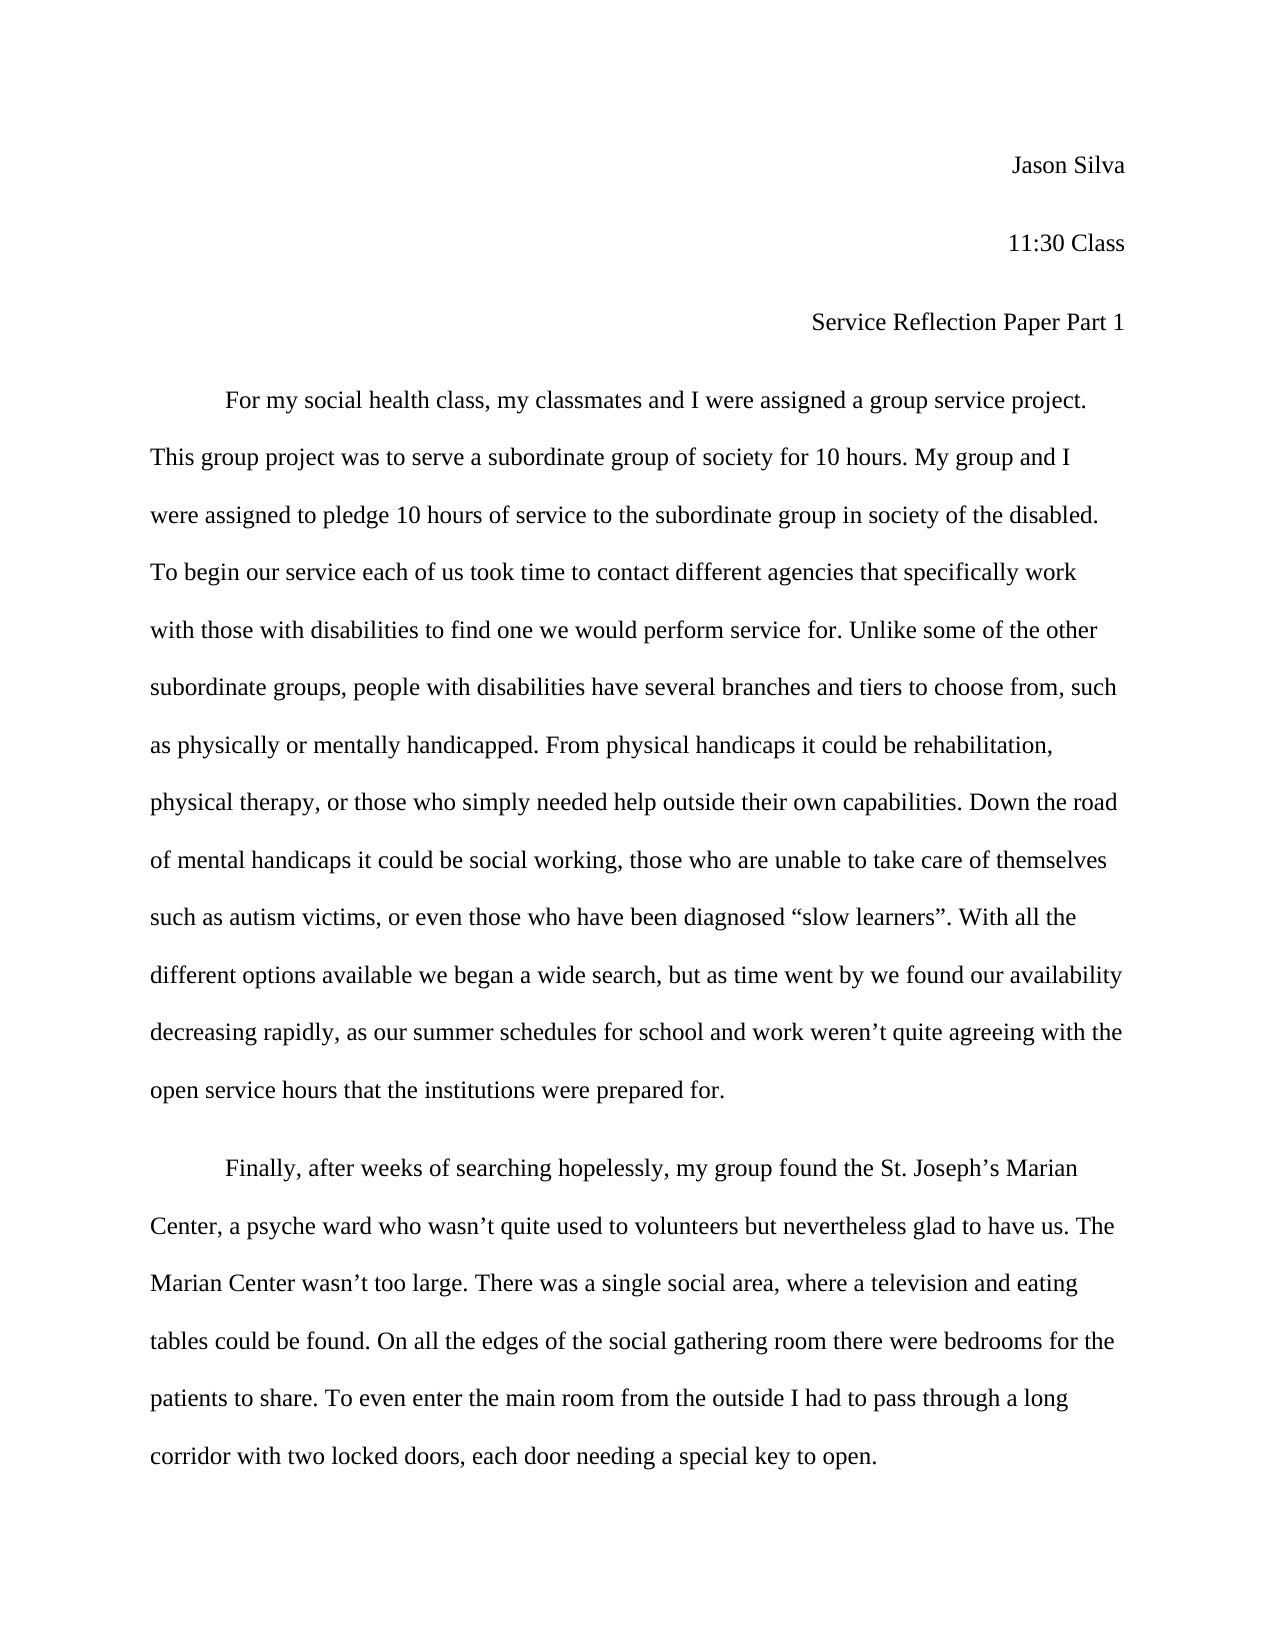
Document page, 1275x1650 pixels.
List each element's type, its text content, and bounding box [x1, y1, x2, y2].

text For my social health class, my classmates and I were assigned a group service project. This group project was to serve a subordinate group of society for 10 hours. My group and I were assigned to pledge 10 hours of service to the subordinate group in society of the disabled. To begin our service each of us took time to contact different agencies that specifically work with those with disabilities to find one we would perform service for. Unlike some of the other subordinate groups, people with disabilities have several branches and tiers to choose from, such as physically or mentally handicapped. From physical handicaps it could be rehabilitation, physical therapy, or those who simply needed help outside their own capabilities. Down the road of mental handicaps it could be social working, those who are unable to take care of themselves such as autism victims, or even those who have been diagnosed “slow learners”. With all the different options available we began a wide search, but as time went by we found our availability decreasing rapidly, as our summer schedules for school and work weren’t quite agreeing with the open service hours that the institutions were prepared for. [150, 385, 1125, 1104]
text Service Reflection Paper Part 1 [150, 307, 1125, 335]
text Finally, after weeks of searching hopelessly, my group found the St. Joseph’s Marian Center, a psyche ward who wasn’t quite used to volunteers but nevertheless glad to have us. The Marian Center wasn’t too large. There was a single social area, where a television and eating tables could be found. On all the edges of the social gathering room there were bedrooms for the patients to share. To even enter the main room from the outside I had to pass through a long corridor with two locked doors, each door needing a special key to open. [150, 1153, 1125, 1469]
text Jason Silva [150, 150, 1125, 179]
text 11:30 Class [150, 228, 1125, 257]
